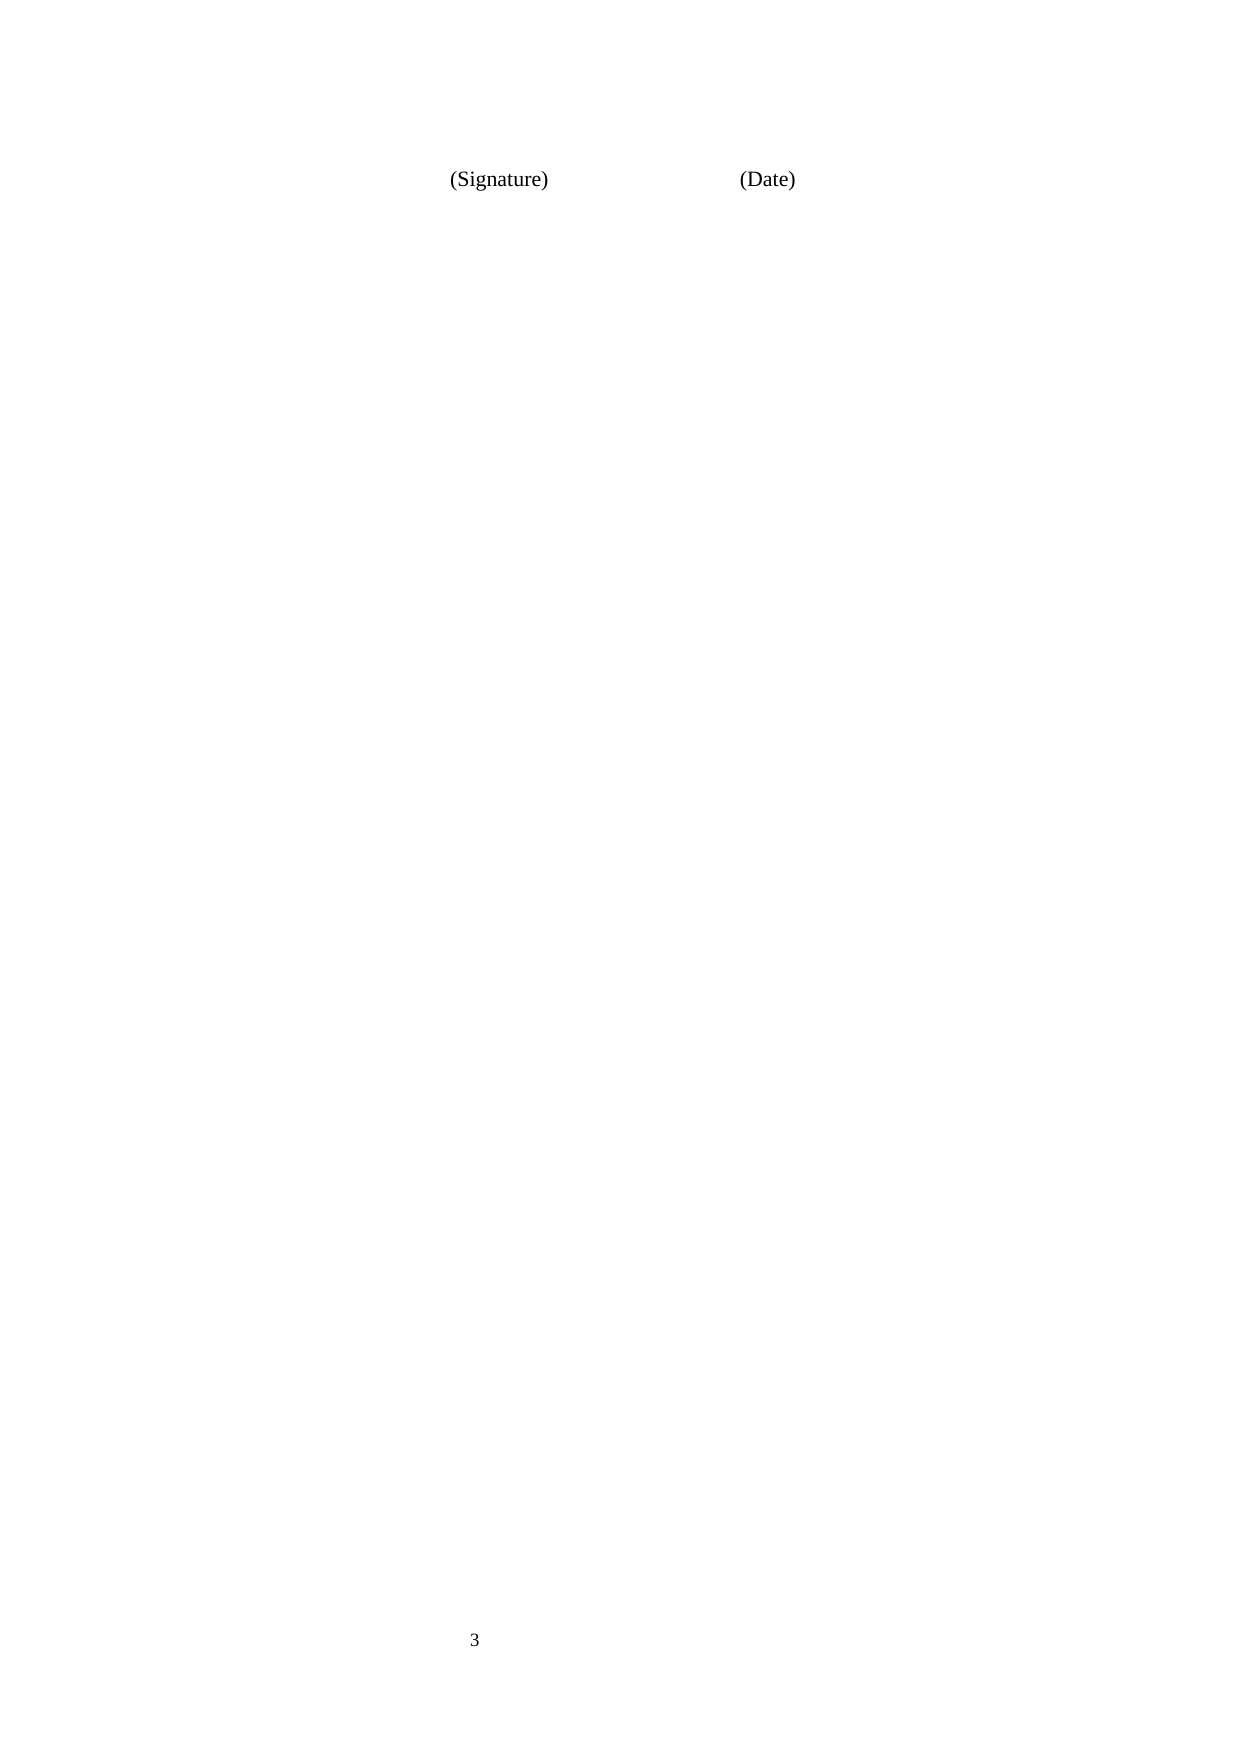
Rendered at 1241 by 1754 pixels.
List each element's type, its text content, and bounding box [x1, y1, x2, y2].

text (Signature) (Date) [187, 162, 1053, 194]
